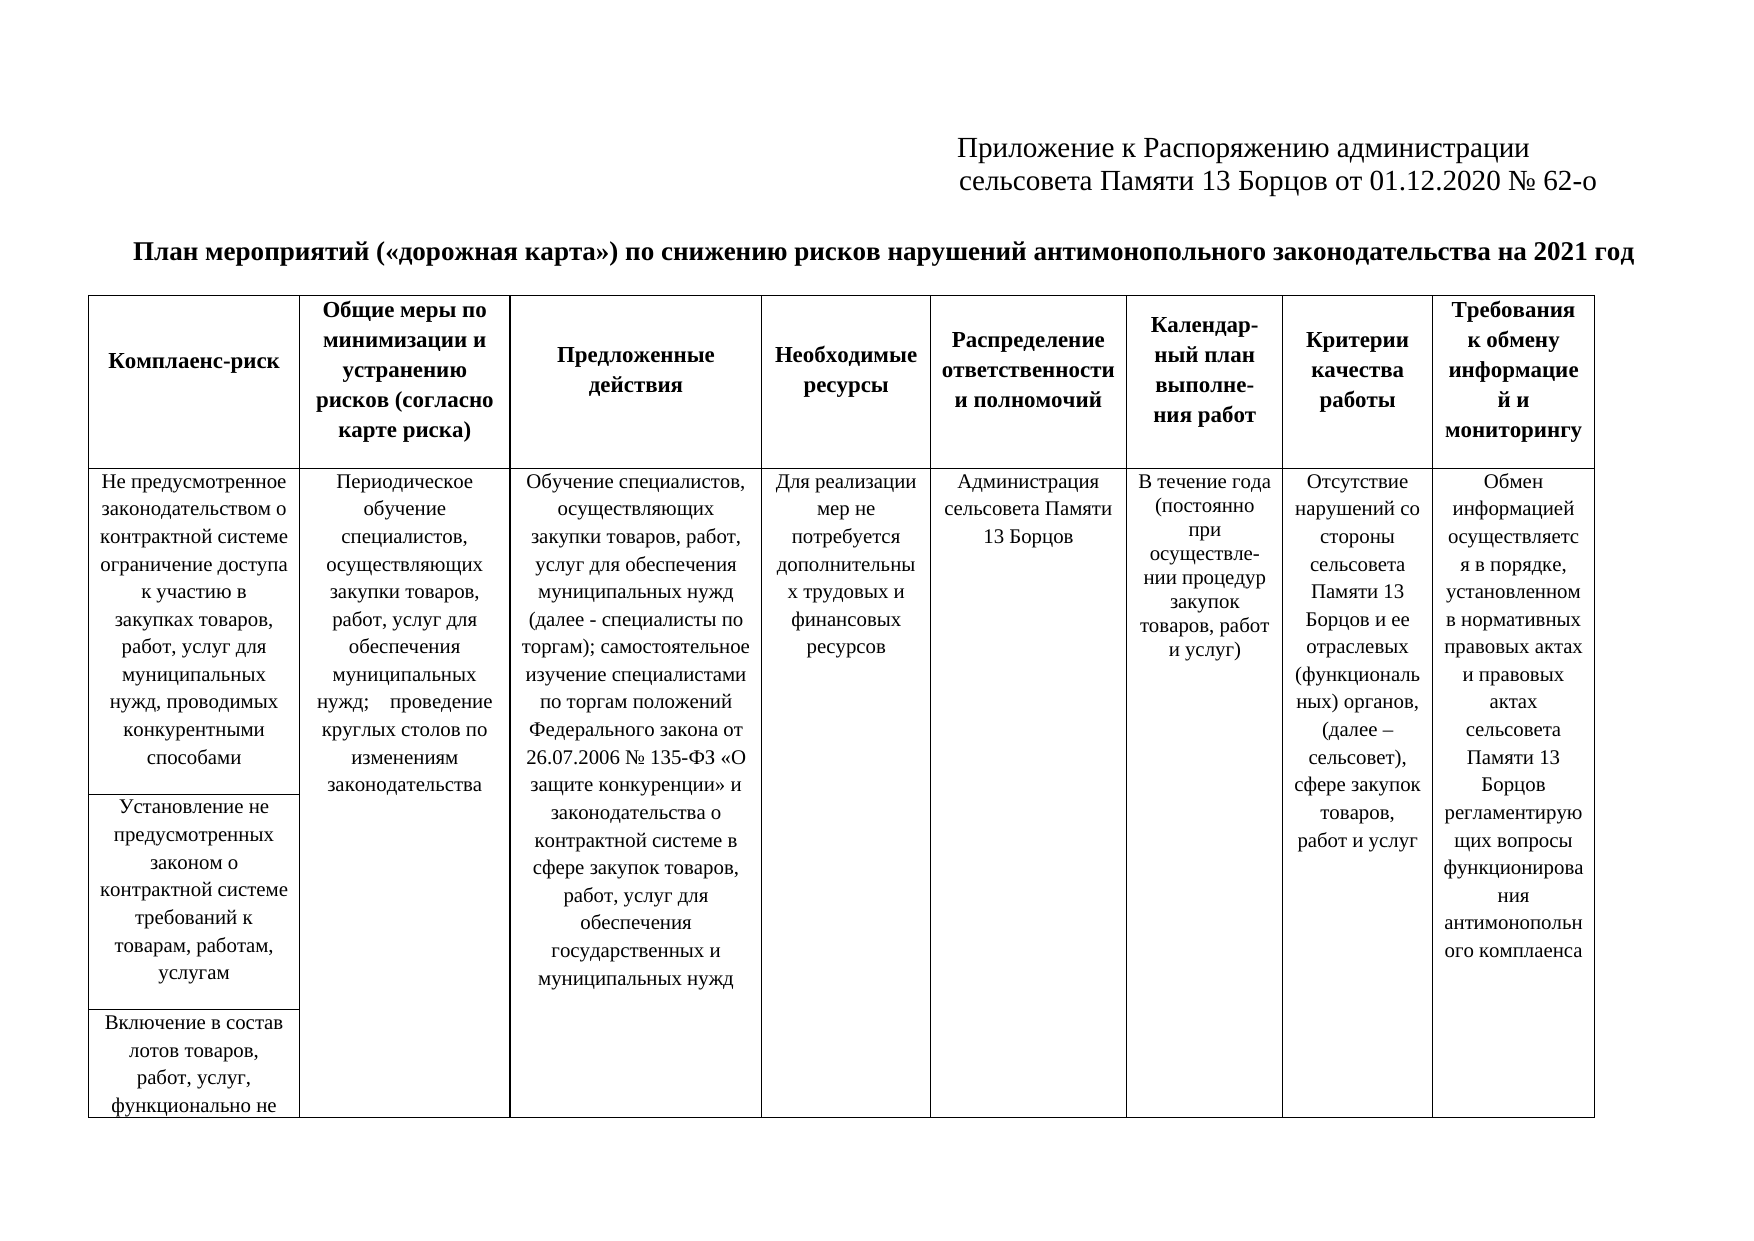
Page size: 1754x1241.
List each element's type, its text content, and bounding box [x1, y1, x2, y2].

table_cell Администрация сельсовета Памяти 13 Борцов [931, 469, 1126, 1117]
table_cell Включение в состав лотов товаров, работ, услуг, функционально не связанных между собой и предметом закупки [89, 1010, 299, 1117]
table_cell Отсутствие нарушений со стороны сельсовета Памяти 13 Борцов и ее отраслевых (функциональных) органов, (далее – сельсовет), сфере закупок товаров, работ и услуг [1283, 469, 1432, 1117]
table_header Требования к обмену информацией и мониторингу [1433, 296, 1594, 468]
table_cell Обмен информацией осуществляется в порядке, установленном в нормативных правовых актах и правовых актах сельсовета Памяти 13 Борцов регламентирующих вопросы функционирования антимонопольного комплаенса [1433, 469, 1594, 1117]
table_cell Обучение специалистов, осуществляющих закупки товаров, работ, услуг для обеспечения муниципальных нужд (далее - специалисты по торгам); самостоятельное изучение специалистами по торгам положений Федерального закона от 26.07.2006 № 135-ФЗ «О защите конкуренции» и законодательства о контрактной системе в сфере закупок товаров, работ, услуг для обеспечения государственных и муниципальных нужд [511, 469, 761, 1117]
text сельсовета Памяти 13 Борцов от 01.12.2020 № 62-о [602, 163, 1639, 197]
table_header Календар-ный план выполне-ния работ [1127, 296, 1282, 468]
table_header Общие меры по минимизации и устранению рисков (согласно карте риска) [300, 296, 509, 468]
table_header Комплаенс-риск [89, 296, 299, 468]
table_cell Периодическое обучение специалистов, осуществляющих закупки товаров, работ, услуг для обеспечения муниципальных нужд; проведение круглых столов по изменениям законодательства [300, 469, 509, 1117]
text Приложение к Распоряжению администрации [133, 130, 1639, 163]
text План мероприятий («дорожная карта») по снижению рисков нарушений антимонопольного законодательства на 2021 год [133, 236, 1639, 267]
table_cell Для реализации мер не потребуется дополнительных трудовых и финансовых ресурсов [762, 469, 930, 1117]
table_header Критерии качества работы [1283, 296, 1432, 468]
table_cell Установление не предусмотренных законом о контрактной системе требований к товарам, работам, услугам [89, 795, 299, 1009]
table_header Необходимые ресурсы [762, 296, 930, 468]
table_cell В течение года (постоянно при осуществле-нии процедур закупок товаров, работ и услуг) [1127, 469, 1282, 1117]
table_cell Не предусмотренное законодательством о контрактной системе ограничение доступа к участию в закупках товаров, работ, услуг для муниципальных нужд, проводимых конкурентными способами [89, 469, 299, 793]
table_header Распределение ответственности и полномочий [931, 296, 1126, 468]
table_header Предложенные действия [511, 296, 761, 468]
